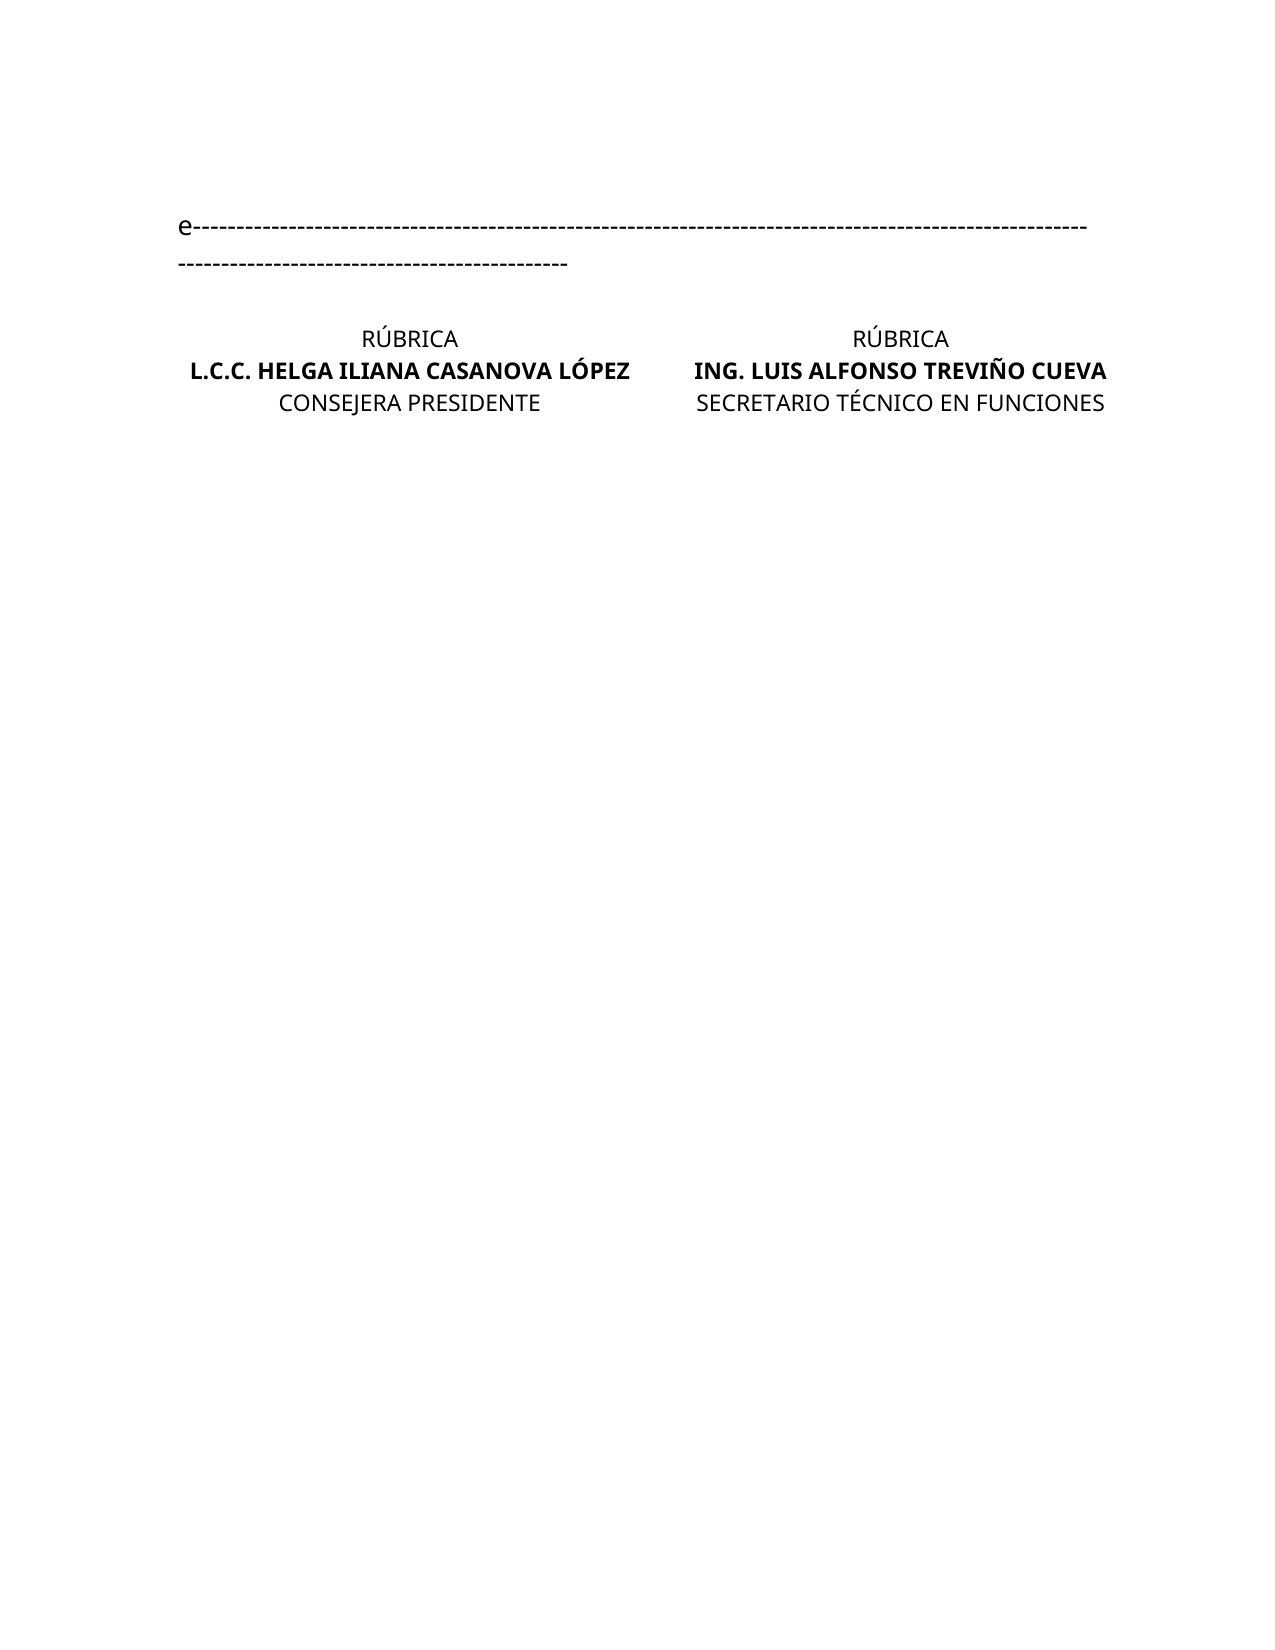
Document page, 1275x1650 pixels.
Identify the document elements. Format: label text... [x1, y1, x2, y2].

table_header RÚBRICA [147, 323, 673, 355]
table_cell ING. LUIS ALFONSO TREVIÑO CUEVA SECRETARIO TÉCNICO EN FUNCIONES [673, 355, 1128, 418]
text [177, 207, 1098, 281]
table_header RÚBRICA [673, 323, 1128, 355]
table_cell L.C.C. HELGA ILIANA CASANOVA LÓPEZ CONSEJERA PRESIDENTE [147, 355, 673, 418]
